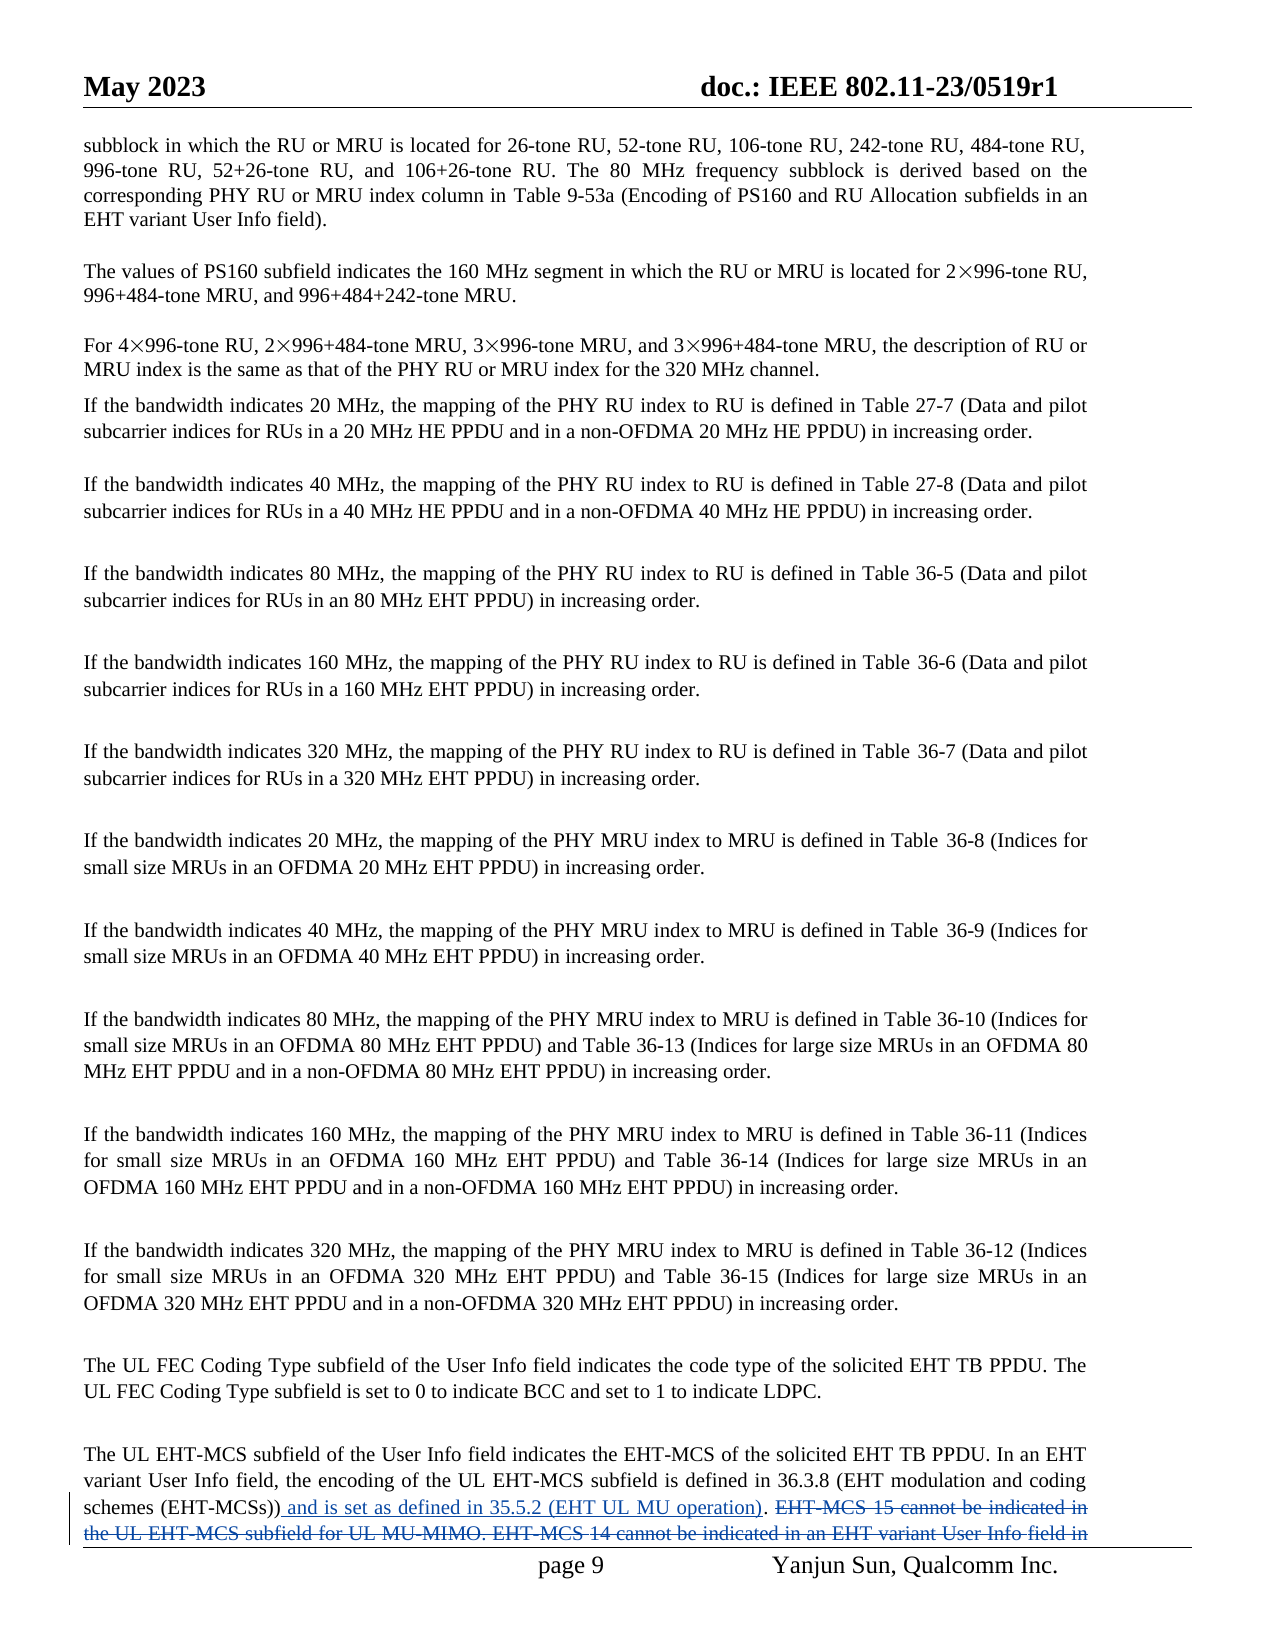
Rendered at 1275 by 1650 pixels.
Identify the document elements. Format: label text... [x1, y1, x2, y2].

text The values of PS160 subfield indicates the 160 MHz segment in which the RU or MRU is located for 2996-tone RU, 996+484-tone MRU, and 996+484+242-tone MRU. [83, 259, 1088, 307]
text If the bandwidth indicates 80 MHz, the mapping of the PHY RU index to RU is defined in Table 36-5 (Data and pilot subcarrier indices for RUs in an 80 MHz EHT PPDU) in increasing order. [83, 561, 1088, 612]
text If the bandwidth indicates 80 MHz, the mapping of the PHY MRU index to MRU is defined in Table 36-10 (Indices for small size MRUs in an OFDMA 80 MHz EHT PPDU) and Table 36-13 (Indices for large size MRUs in an OFDMA 80 MHz EHT PPDU and in a non-OFDMA 80 MHz EHT PPDU) in increasing order. [83, 1007, 1088, 1083]
text If the bandwidth indicates 160 MHz, the mapping of the PHY RU index to RU is defined in Table 36-6 (Data and pilot subcarrier indices for RUs in a 160 MHz EHT PPDU) in increasing order. [83, 650, 1088, 701]
text If the bandwidth indicates 320 MHz, the mapping of the PHY MRU index to MRU is defined in Table 36-12 (Indices for small size MRUs in an OFDMA 320 MHz EHT PPDU) and Table 36-15 (Indices for large size MRUs in an OFDMA 320 MHz EHT PPDU and in a non-OFDMA 320 MHz EHT PPDU) in increasing order. [83, 1237, 1088, 1314]
text For 4996-tone RU, 2996+484-tone MRU, 3996-tone MRU, and 3996+484-tone MRU, the description of RU or MRU index is the same as that of the PHY RU or MRU index for the 320 MHz channel. [83, 333, 1088, 381]
text If the bandwidth indicates 20 MHz, the mapping of the PHY MRU index to MRU is defined in Table 36-8 (Indices for small size MRUs in an OFDMA 20 MHz EHT PPDU) in increasing order. [83, 828, 1088, 879]
text If the bandwidth indicates 20 MHz, the mapping of the PHY RU index to RU is defined in Table 27-7 (Data and pilot subcarrier indices for RUs in a 20 MHz HE PPDU and in a non-OFDMA 20 MHz HE PPDU) in increasing order. [83, 393, 1088, 443]
text If the bandwidth indicates 160 MHz, the mapping of the PHY MRU index to MRU is defined in Table 36-11 (Indices for small size MRUs in an OFDMA 160 MHz EHT PPDU) and Table 36-14 (Indices for large size MRUs in an OFDMA 160 MHz EHT PPDU and in a non-OFDMA 160 MHz EHT PPDU) in increasing order. [83, 1122, 1088, 1199]
text If the bandwidth indicates 40 MHz, the mapping of the PHY MRU index to MRU is defined in Table 36-9 (Indices for small size MRUs in an OFDMA 40 MHz EHT PPDU) in increasing order. [83, 917, 1088, 968]
text If the bandwidth indicates 320 MHz, the mapping of the PHY RU index to RU is defined in Table 36-7 (Data and pilot subcarrier indices for RUs in a 320 MHz EHT PPDU) in increasing order. [83, 739, 1088, 790]
text The UL FEC Coding Type subfield of the User Info field indicates the code type of the solicited EHT TB PPDU. The UL FEC Coding Type subfield is set to 0 to indicate BCC and set to 1 to indicate LDPC. [83, 1353, 1088, 1403]
text If the bandwidth indicates 40 MHz, the mapping of the PHY RU index to RU is defined in Table 27-8 (Data and pilot subcarrier indices for RUs in a 40 MHz HE PPDU and in a non-OFDMA 40 MHz HE PPDU) in increasing order. [83, 472, 1088, 523]
